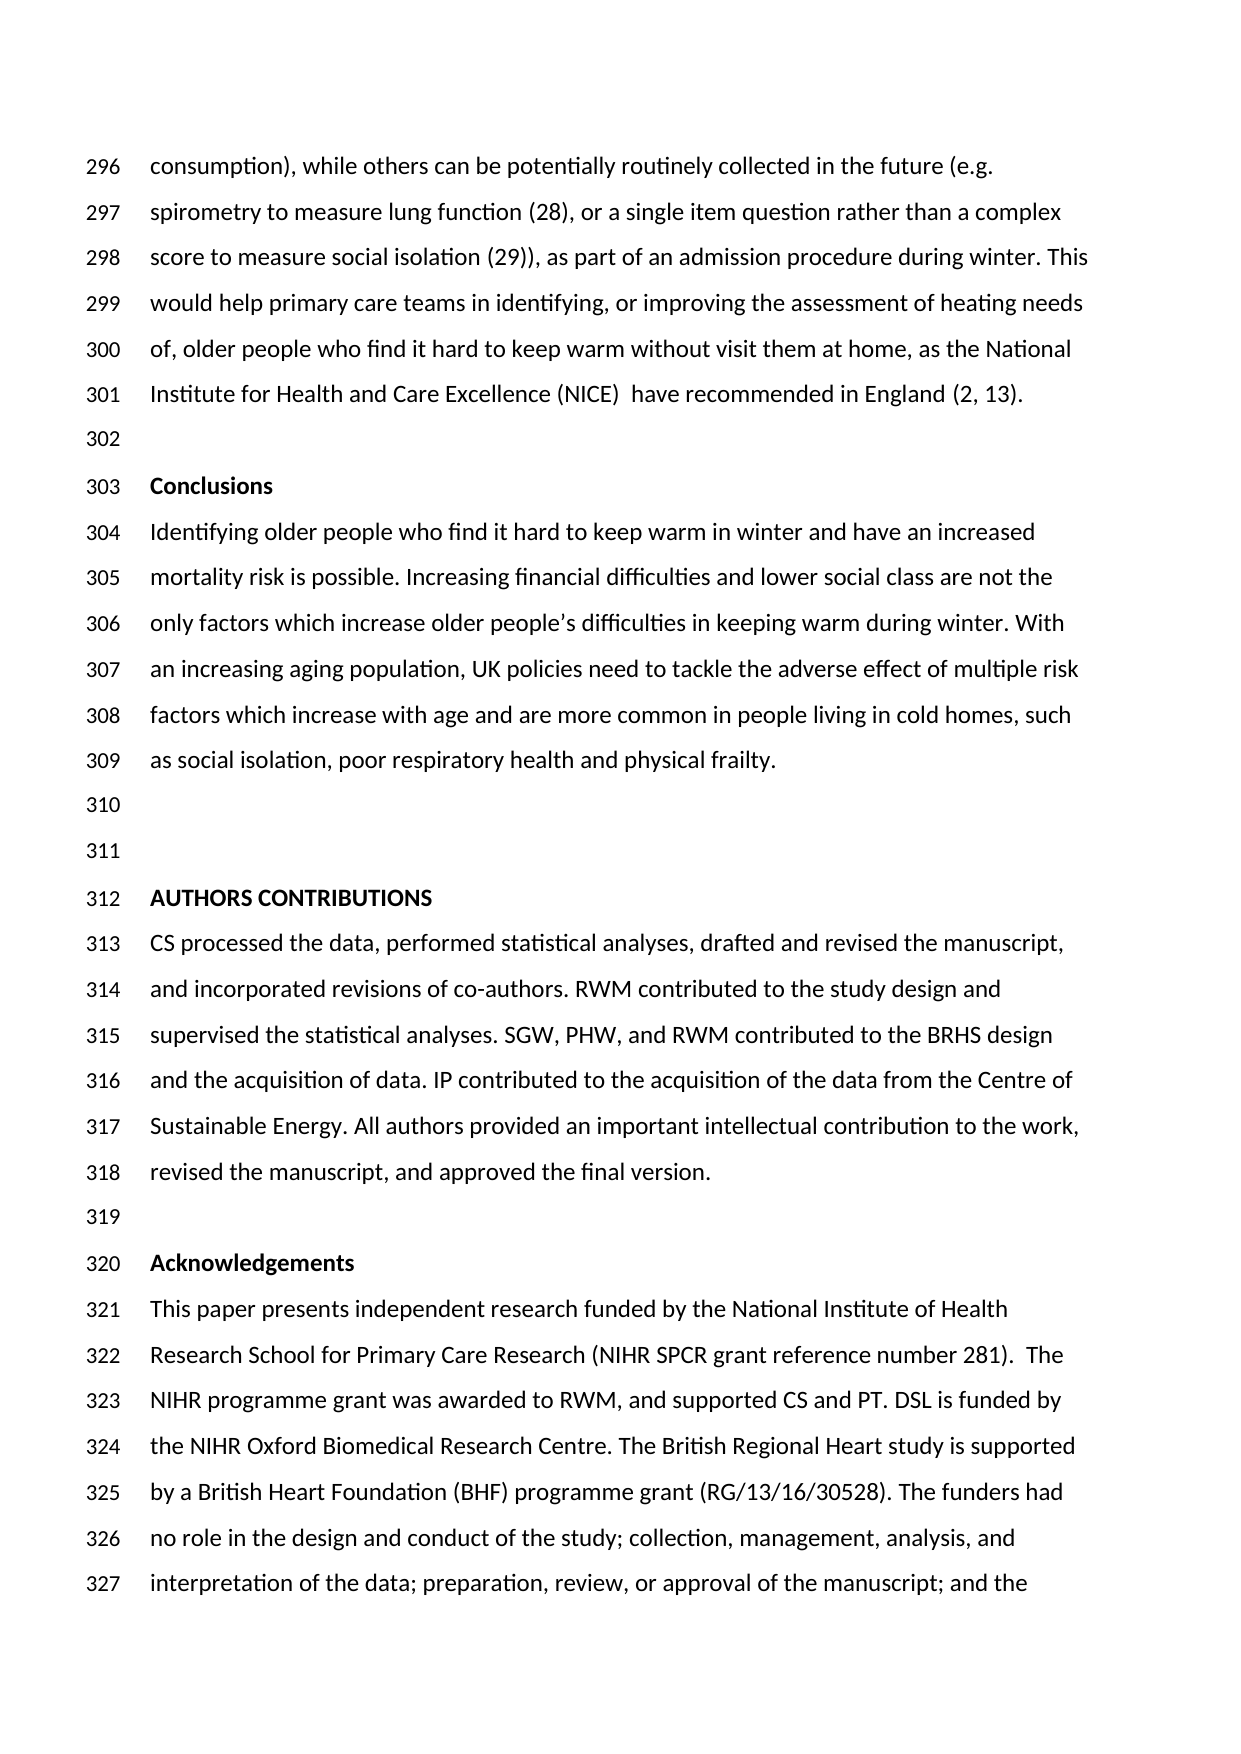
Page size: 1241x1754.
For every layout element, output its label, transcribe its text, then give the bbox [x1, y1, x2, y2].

text AUTHORS CONTRIBUTIONS CS processed the data, performed statistical analyses, drafted and revised the manuscript, and incorporated revisions of co-authors. RWM contributed to the study design and supervised the statistical analyses. SGW, PHW, and RWM contributed to the BRHS design and the acquisition of data. IP contributed to the acquisition of the data from the Centre of Sustainable Energy. All authors provided an important intellectual contribution to the work, revised the manuscript, and approved the final version. [150, 882, 1090, 1187]
text Acknowledgements [150, 1247, 1090, 1278]
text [150, 1293, 1090, 1598]
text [150, 150, 1090, 409]
text Identifying older people who find it hard to keep warm in winter and have an increased mortality risk is possible. Increasing financial difficulties and lower social class are not the only factors which increase older people’s difficulties in keeping warm during winter. With an increasing aging population, UK policies need to tackle the adverse effect of multiple risk factors which increase with age and are more common in people living in cold homes, such as social isolation, poor respiratory health and physical frailty. [150, 516, 1090, 775]
text Conclusions [150, 470, 1090, 501]
